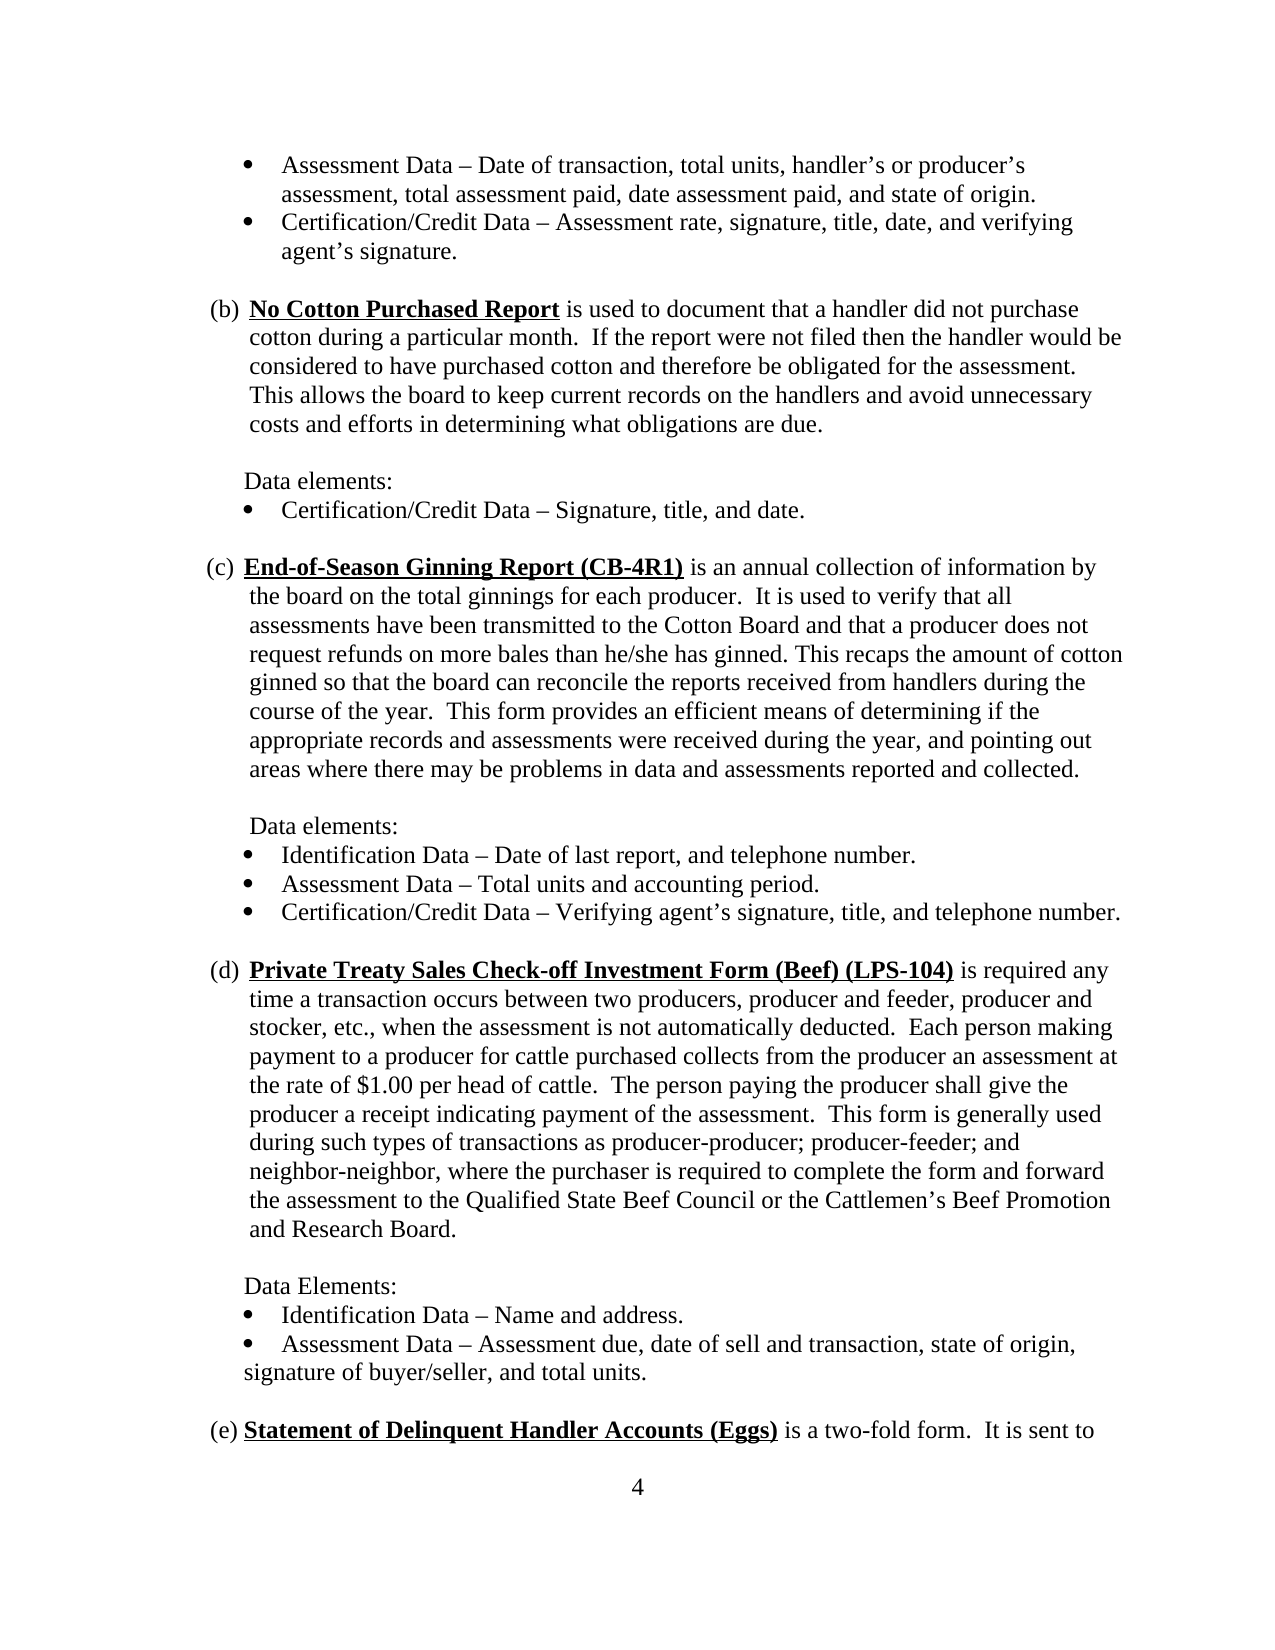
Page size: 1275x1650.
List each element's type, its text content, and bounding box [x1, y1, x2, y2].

list Assessment Data – Total units and accounting period. [244, 869, 1125, 897]
list End-of-Season Ginning Report (CB-4R1) is an annual collection of information by the board on the total ginnings for each producer. It is used to verify that all assessments have been transmitted to the Cotton Board and that a producer does not request refunds on more bales than he/she has ginned. This recaps the amount of cotton ginned so that the board can reconcile the reports received from handlers during the course of the year. This form provides an efficient means of determining if the appropriate records and assessments were received during the year, and pointing out areas where there may be problems in data and assessments reported and collected. [206, 552, 1125, 782]
list No Cotton Purchased Report is used to document that a handler did not purchase cotton during a particular month. If the report were not filed then the handler would be considered to have purchased cotton and therefore be obligated for the assessment. This allows the board to keep current records on the handlers and avoid unnecessary costs and efforts in determining what obligations are due. [210, 294, 1125, 437]
text Data Elements: [150, 1271, 1125, 1300]
text Data elements: [210, 466, 1125, 495]
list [210, 1415, 1125, 1444]
list Private Treaty Sales Check-off Investment Form (Beef) (LPS-104) is required any time a transaction occurs between two producers, producer and feeder, producer and stocker, etc., when the assessment is not automatically deducted. Each person making payment to a producer for cattle purchased collects from the producer an assessment at the rate of $1.00 per head of cattle. The person paying the producer shall give the producer a receipt indicating payment of the assessment. This form is generally used during such types of transactions as producer-producer; producer-feeder; and neighbor-neighbor, where the purchaser is required to complete the form and forward the assessment to the Qualified State Beef Council or the Cattlemen’s Beef Promotion and Research Board. [210, 955, 1125, 1242]
list Identification Data – Date of last report, and telephone number. [244, 840, 1125, 869]
list Assessment Data – Assessment due, date of sell and transaction, state of origin, signature of buyer/seller, and total units. [244, 1329, 1125, 1386]
list Identification Data – Name and address. [244, 1300, 1125, 1329]
list Assessment Data – Date of transaction, total units, handler’s or producer’s assessment, total assessment paid, date assessment paid, and state of origin. [244, 150, 1125, 207]
text Data elements: [249, 811, 1125, 840]
list Certification/Credit Data – Assessment rate, signature, title, date, and verifying agent’s signature. [244, 207, 1125, 265]
list Certification/Credit Data – Signature, title, and date. [244, 495, 1125, 524]
list Certification/Credit Data – Verifying agent’s signature, title, and telephone number. [244, 897, 1125, 926]
